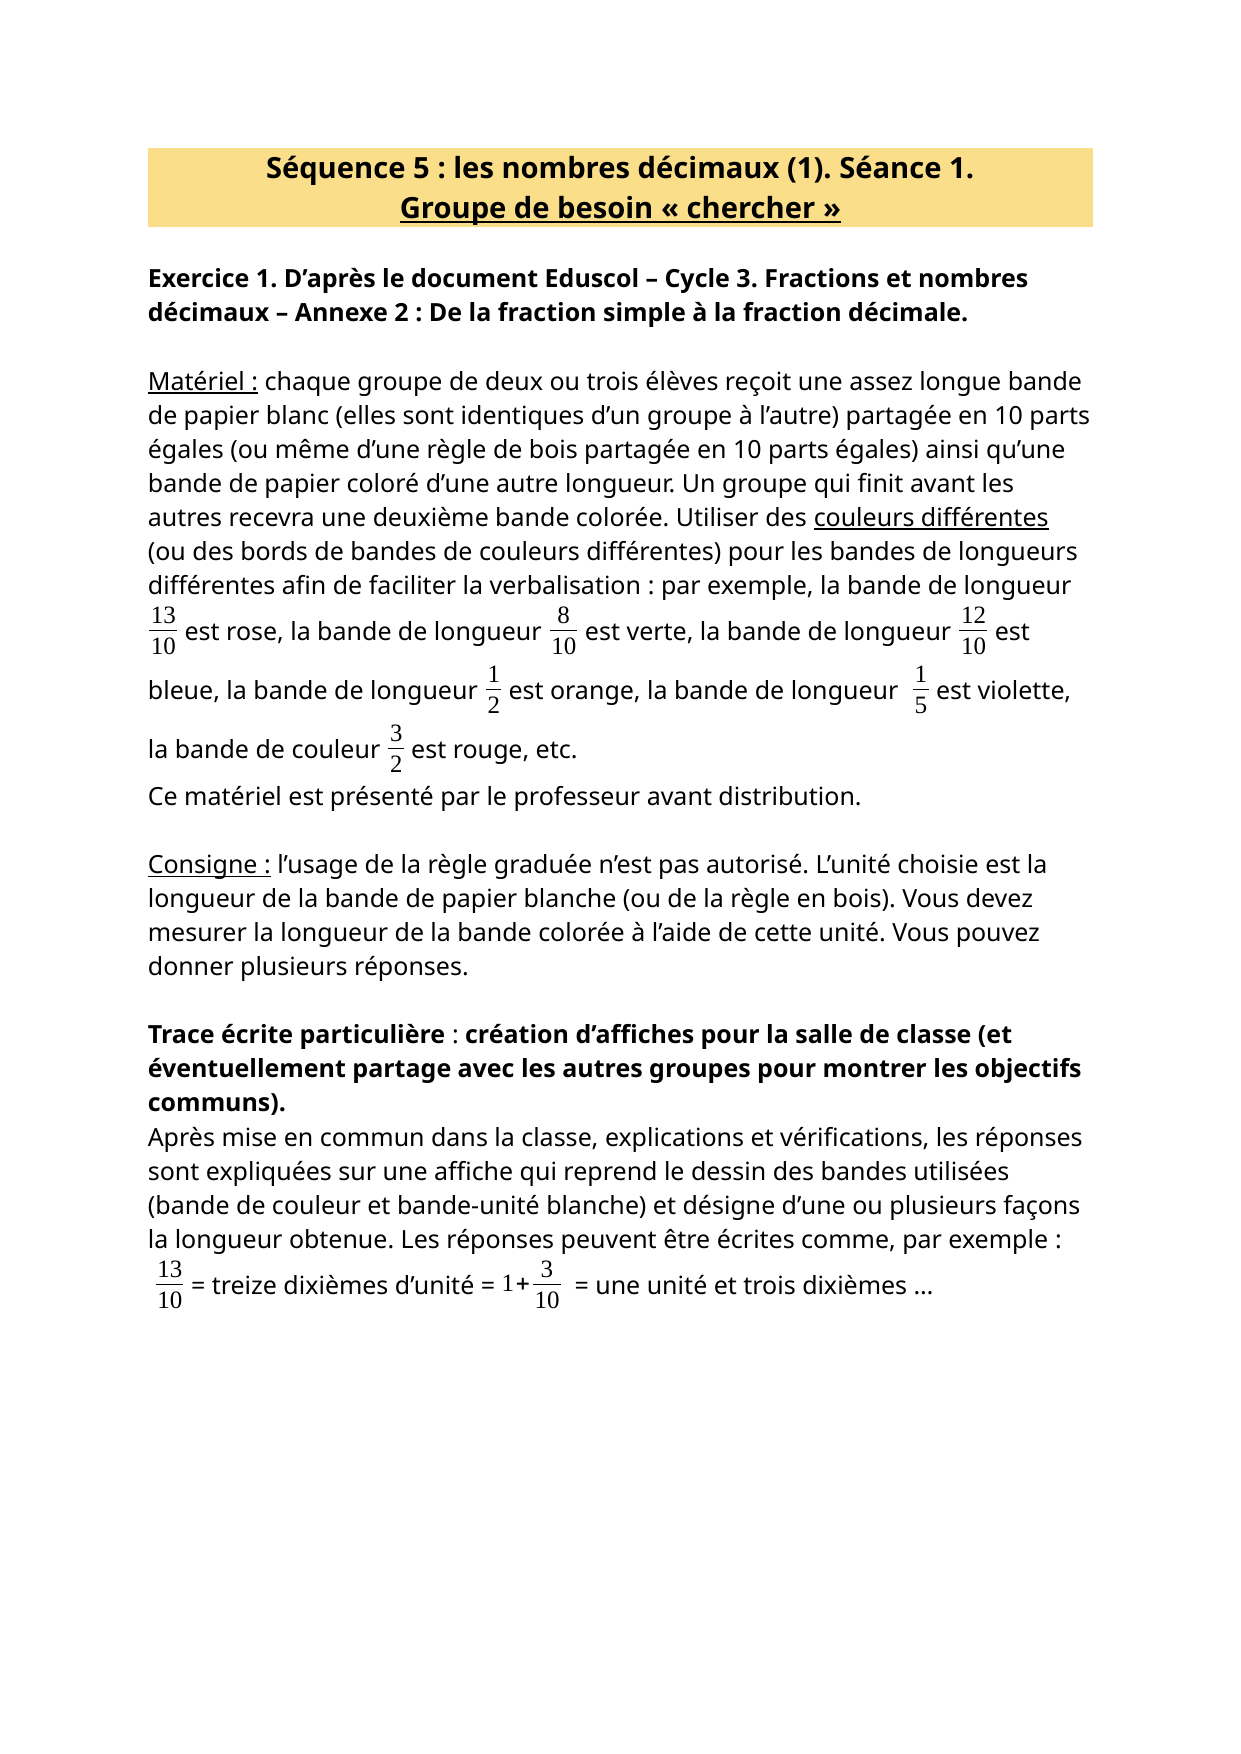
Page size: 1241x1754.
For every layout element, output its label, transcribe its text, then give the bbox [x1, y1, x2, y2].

text Consigne : l’usage de la règle graduée n’est pas autorisé. L’unité choisie est la longueur de la bande de papier blanche (ou de la règle en bois). Vous devez mesurer la longueur de la bande colorée à l’aide de cette unité. Vous pouvez donner plusieurs réponses. [148, 847, 1093, 983]
text Trace écrite particulière : création d’affiches pour la salle de classe (et éventuellement partage avec les autres groupes pour montrer les objectifs communs). [148, 1017, 1093, 1119]
text Matériel : chaque groupe de deux ou trois élèves reçoit une assez longue bande de papier blanc (elles sont identiques d’un groupe à l’autre) partagée en 10 parts égales (ou même d’une règle de bois partagée en 10 parts égales) ainsi qu’une bande de papier coloré d’une autre longueur. Un groupe qui finit avant les autres recevra une deuxième bande colorée. Utiliser des couleurs différentes (ou des bords de bandes de couleurs différentes) pour les bandes de longueurs différentes afin de faciliter la verbalisation : par exemple, la bande de longueur est rose, la bande de longueur est verte, la bande de longueur est bleue, la bande de longueur est orange, la bande de longueur est violette, la bande de couleur est rouge, etc. [148, 363, 1093, 778]
text Séquence 5 : les nombres décimaux (1). Séance 1. [148, 148, 1093, 187]
text Ce matériel est présenté par le professeur avant distribution. [148, 778, 1093, 813]
text Après mise en commun dans la classe, explications et vérifications, les réponses sont expliquées sur une affiche qui reprend le dessin des bandes utilisées (bande de couleur et bande-unité blanche) et désigne d’une ou plusieurs façons la longueur obtenue. Les réponses peuvent être écrites comme, par exemple : [148, 1119, 1093, 1255]
text Exercice 1. D’après le document Eduscol – Cycle 3. Fractions et nombres décimaux – Annexe 2 : De la fraction simple à la fraction décimale. [148, 261, 1093, 329]
text Groupe de besoin « chercher » [148, 187, 1093, 227]
text = treize dixièmes d’unité = = une unité et trois dixièmes … [148, 1255, 1093, 1314]
